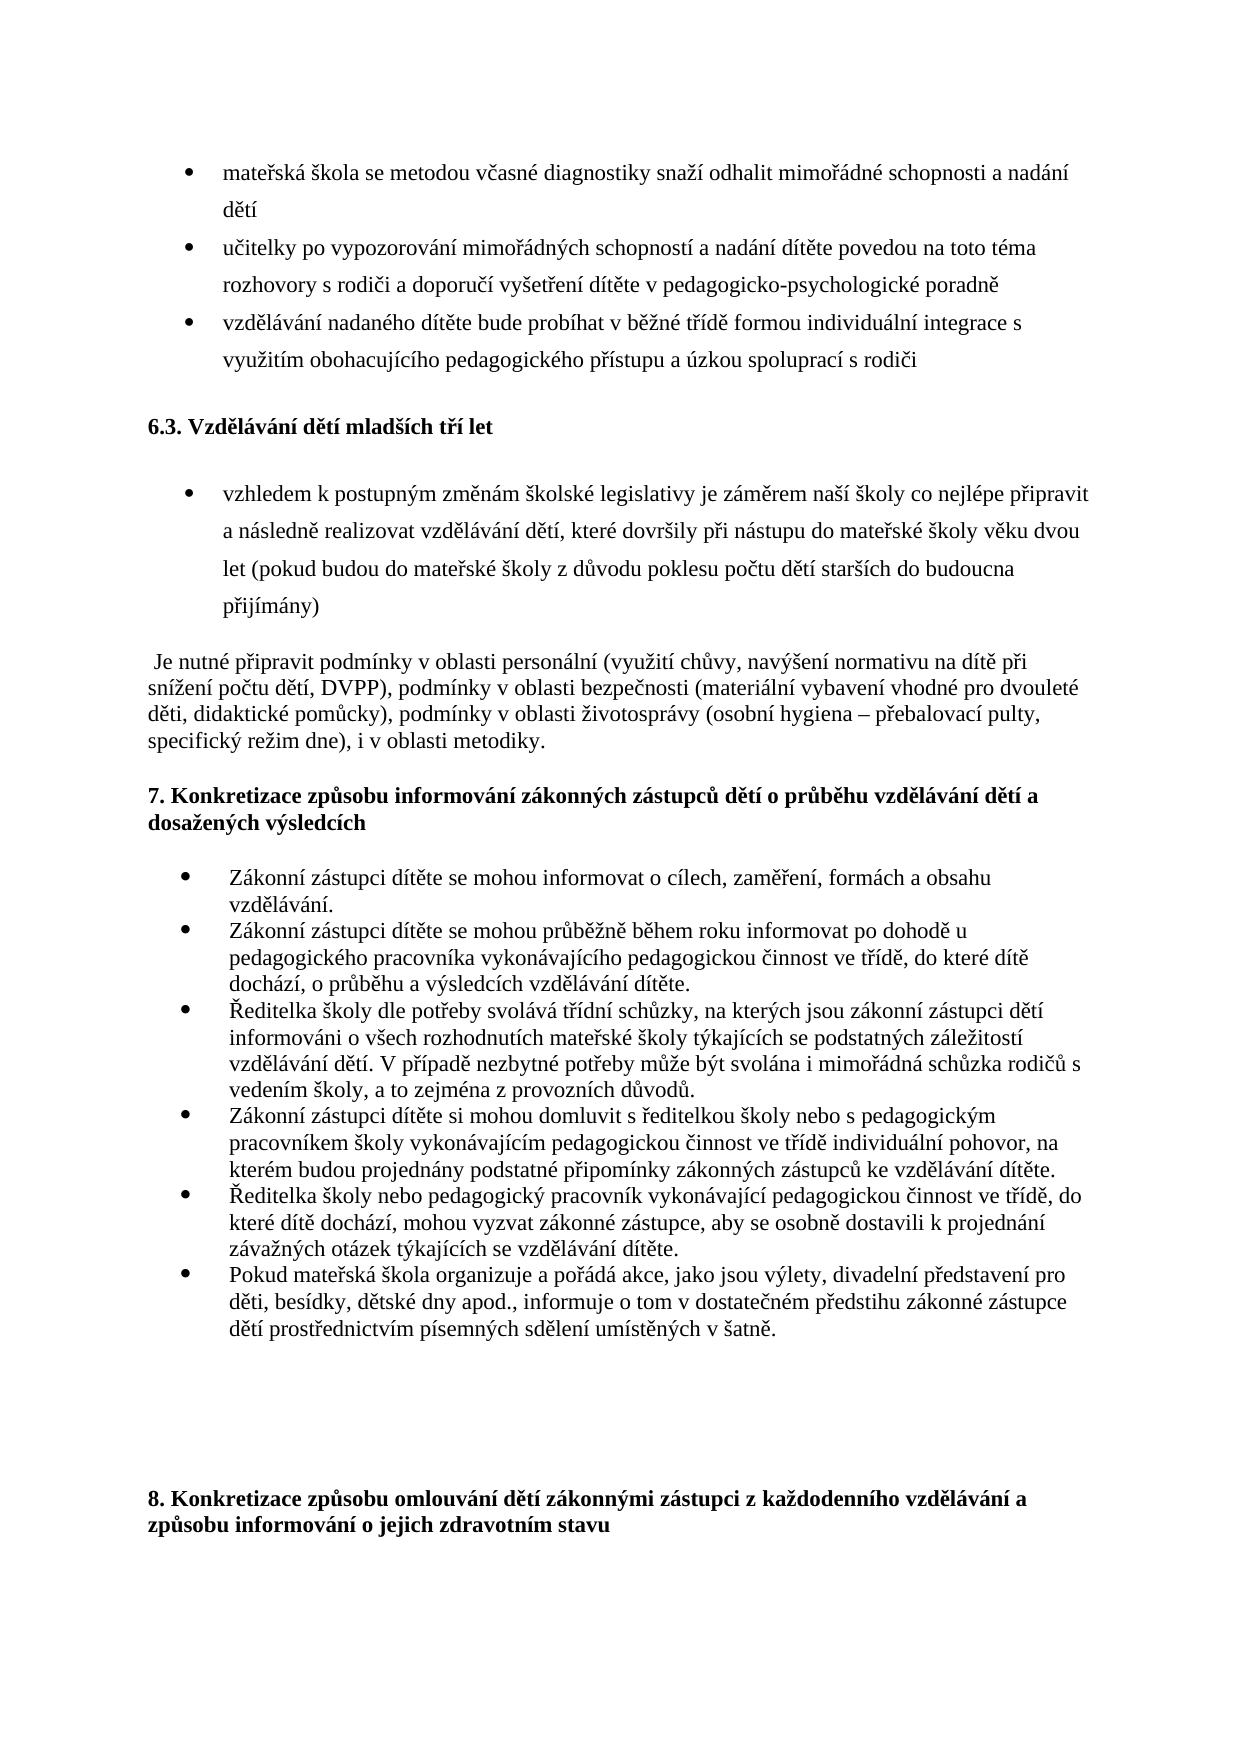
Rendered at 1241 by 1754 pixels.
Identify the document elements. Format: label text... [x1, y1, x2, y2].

text 8. Konkretizace způsobu omlouvání dětí zákonnými zástupci z každodenního vzdělávání a způsobu informování o jejich zdravotním stavu [148, 1484, 1092, 1537]
text 7. Konkretizace způsobu informování zákonných zástupců dětí o průběhu vzdělávání dětí a dosažených výsledcích [148, 782, 1092, 835]
list Zákonní zástupci dítěte si mohou domluvit s ředitelkou školy nebo s pedagogickým pracovníkem školy vykonávajícím pedagogickou činnost ve třídě individuální pohovor, na kterém budou projednány podstatné připomínky zákonných zástupců ke vzdělávání dítěte. [191, 1103, 1092, 1182]
text Je nutné připravit podmínky v oblasti personální (využití chůvy, navýšení normativu na dítě při snížení počtu dětí, DVPP), podmínky v oblasti bezpečnosti (materiální vybavení vhodné pro dvouleté děti, didaktické pomůcky), podmínky v oblasti životosprávy (osobní hygiena – přebalovací pulty, specifický režim dne), i v oblasti metodiky. [148, 648, 1092, 753]
list Zákonní zástupci dítěte se mohou průběžně během roku informovat po dohodě u pedagogického pracovníka vykonávajícího pedagogickou činnost ve třídě, do které dítě dochází, o průběhu a výsledcích vzdělávání dítěte. [191, 917, 1092, 997]
list Ředitelka školy nebo pedagogický pracovník vykonávající pedagogickou činnost ve třídě, do které dítě dochází, mohou vyzvat zákonné zástupce, aby se osobně dostavili k projednání závažných otázek týkajících se vzdělávání dítěte. [191, 1182, 1092, 1262]
list učitelky po vypozorování mimořádných schopností a nadání dítěte povedou na toto téma rozhovory s rodiči a doporučí vyšetření dítěte v pedagogicko-psychologické poradně [185, 223, 1092, 298]
list vzhledem k postupným změnám školské legislativy je záměrem naší školy co nejlépe připravit a následně realizovat vzdělávání dětí, které dovršily při nástupu do mateřské školy věku dvou let (pokud budou do mateřské školy z důvodu poklesu počtu dětí starších do budoucna přijímány) [185, 468, 1092, 618]
list mateřská škola se metodou včasné diagnostiky snaží odhalit mimořádné schopnosti a nadání dětí [185, 148, 1092, 223]
list Ředitelka školy dle potřeby svolává třídní schůzky, na kterých jsou zákonní zástupci dětí informováni o všech rozhodnutích mateřské školy týkajících se podstatných záležitostí vzdělávání dětí. V případě nezbytné potřeby může být svolána i mimořádná schůzka rodičů s vedením školy, a to zejména z provozních důvodů. [191, 997, 1092, 1103]
text 6.3. Vzdělávání dětí mladších tří let [148, 402, 1092, 439]
list vzdělávání nadaného dítěte bude probíhat v běžné třídě formou individuální integrace s využitím obohacujícího pedagogického přístupu a úzkou spoluprací s rodiči [185, 298, 1092, 373]
list Zákonní zástupci dítěte se mohou informovat o cílech, zaměření, formách a obsahu vzdělávání. [191, 864, 1092, 917]
list Pokud mateřská škola organizuje a pořádá akce, jako jsou výlety, divadelní představení pro děti, besídky, dětské dny apod., informuje o tom v dostatečném předstihu zákonné zástupce dětí prostřednictvím písemných sdělení umístěných v šatně. [191, 1262, 1092, 1341]
